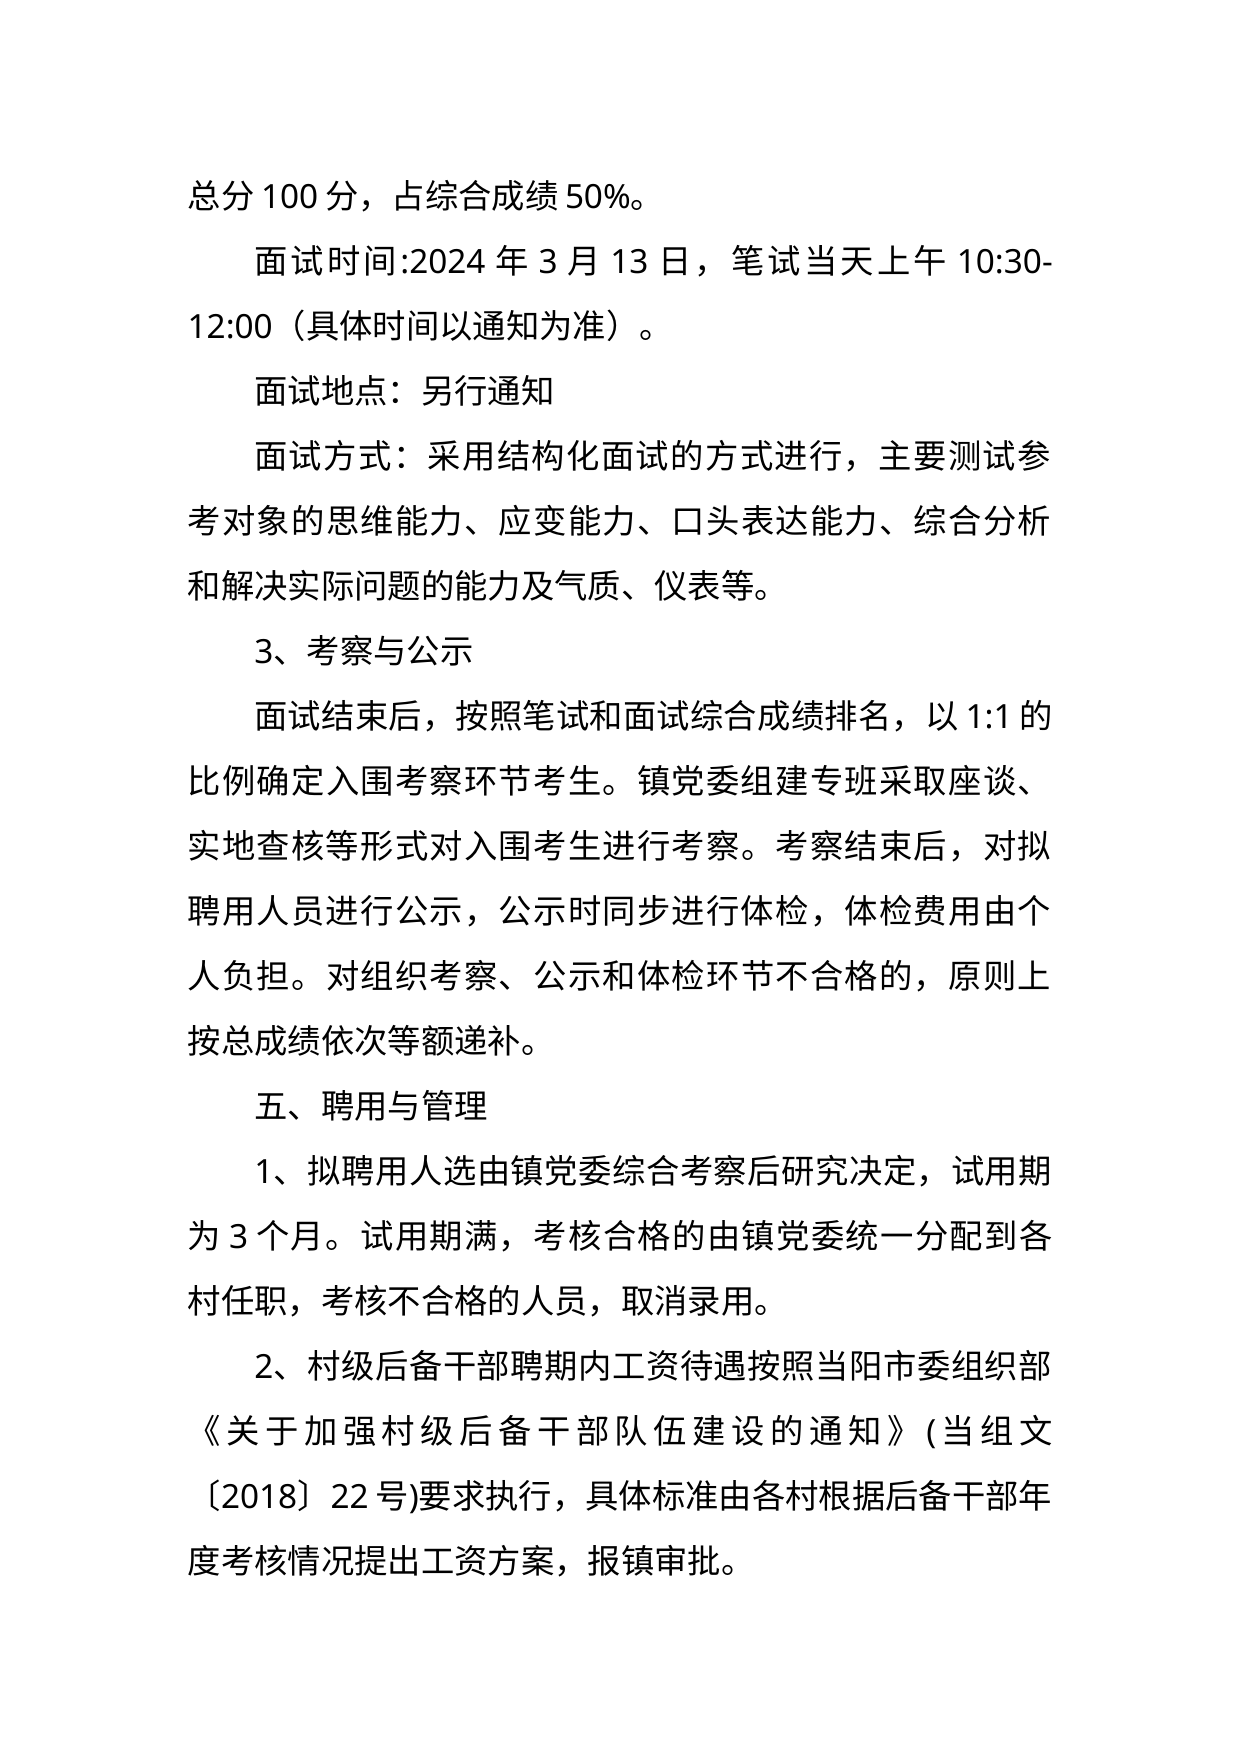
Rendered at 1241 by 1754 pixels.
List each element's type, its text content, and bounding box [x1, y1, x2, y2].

list 2、村级后备干部聘期内工资待遇按照当阳市委组织部《关于加强村级后备干部队伍建设的通知》(当组文〔2018〕22号)要求执行，具体标准由各村根据后备干部年度考核情况提出工资方案，报镇审批。 [187, 1332, 1053, 1592]
list 面试时间:2024年3月13日，笔试当天上午10:30-12:00（具体时间以通知为准）。 [187, 227, 1053, 357]
list 五、聘用与管理 [187, 1072, 1053, 1137]
list 面试结束后，按照笔试和面试综合成绩排名，以1:1的比例确定入围考察环节考生。镇党委组建专班采取座谈、实地查核等形式对入围考生进行考察。考察结束后，对拟聘用人员进行公示，公示时同步进行体检，体检费用由个人负担。对组织考察、公示和体检环节不合格的，原则上按总成绩依次等额递补。 [187, 682, 1053, 1072]
list 面试地点：另行通知 [187, 357, 1053, 422]
list 1、拟聘用人选由镇党委综合考察后研究决定，试用期为3个月。试用期满，考核合格的由镇党委统一分配到各村任职，考核不合格的人员，取消录用。 [187, 1137, 1053, 1332]
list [187, 162, 1053, 227]
list 3、考察与公示 [187, 617, 1053, 682]
list 面试方式：采用结构化面试的方式进行，主要测试参考对象的思维能力、应变能力、口头表达能力、综合分析和解决实际问题的能力及气质、仪表等。 [187, 422, 1053, 617]
